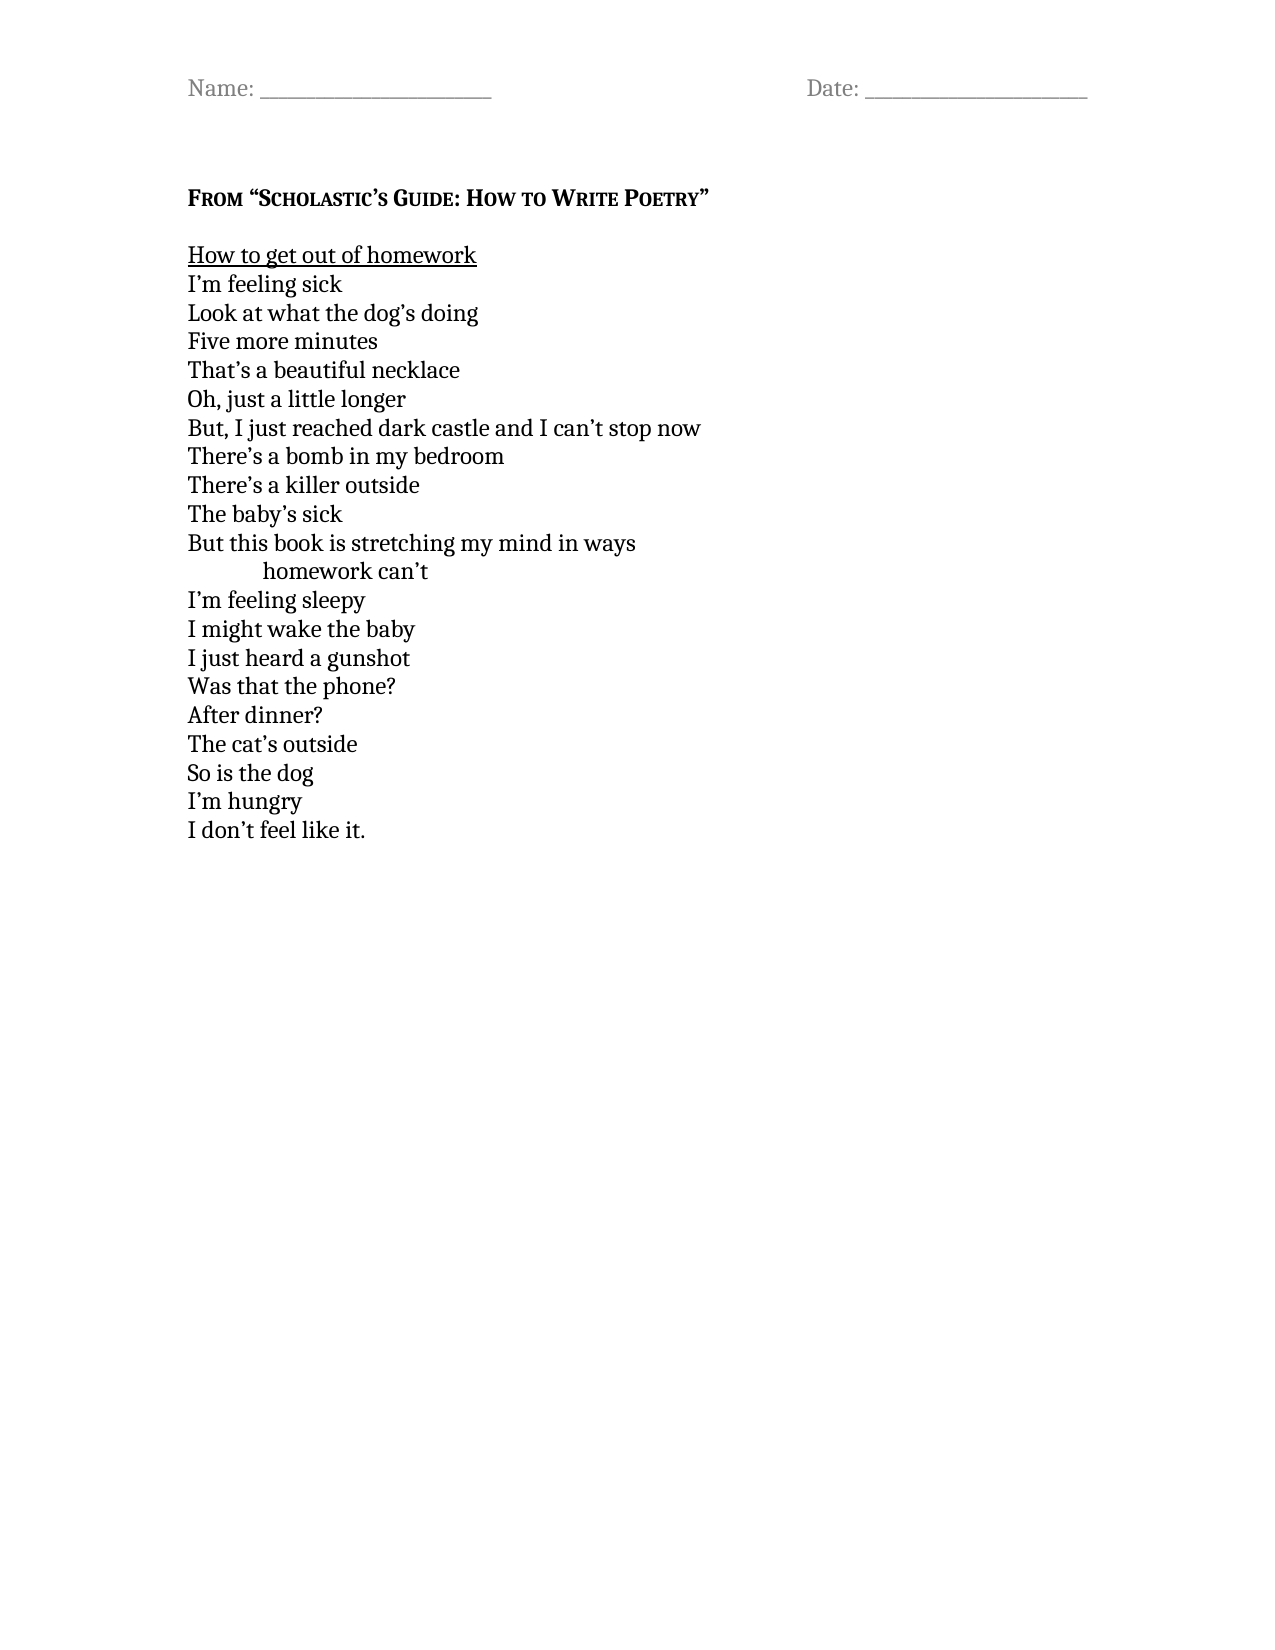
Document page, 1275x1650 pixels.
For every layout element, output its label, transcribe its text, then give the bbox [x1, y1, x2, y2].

text But this book is stretching my mind in ways [187, 528, 1087, 557]
text So is the dog [187, 758, 1087, 787]
text Five more minutes [187, 327, 1087, 356]
text I might wake the baby [187, 615, 1087, 643]
text Was that the phone? [187, 672, 1087, 701]
text There’s a bomb in my bedroom [187, 442, 1087, 471]
text I’m feeling sick [187, 270, 1087, 298]
text homework can’t [187, 557, 1087, 586]
text How to get out of homework [187, 241, 1087, 270]
text I just heard a gunshot [187, 643, 1087, 672]
text The baby’s sick [187, 500, 1087, 528]
text After dinner? The cat’s outside [187, 701, 1087, 758]
text From “Scholastic’s Guide: How to Write Poetry” [187, 183, 1087, 212]
text Oh, just a little longer [187, 385, 1087, 413]
text I don’t feel like it. [187, 816, 1087, 845]
text But, I just reached dark castle and I can’t stop now [187, 413, 1087, 442]
text That’s a beautiful necklace [187, 356, 1087, 385]
text I’m feeling sleepy [187, 586, 1087, 615]
text I’m hungry [187, 787, 1087, 816]
text There’s a killer outside [187, 471, 1087, 500]
text Look at what the dog’s doing [187, 298, 1087, 327]
